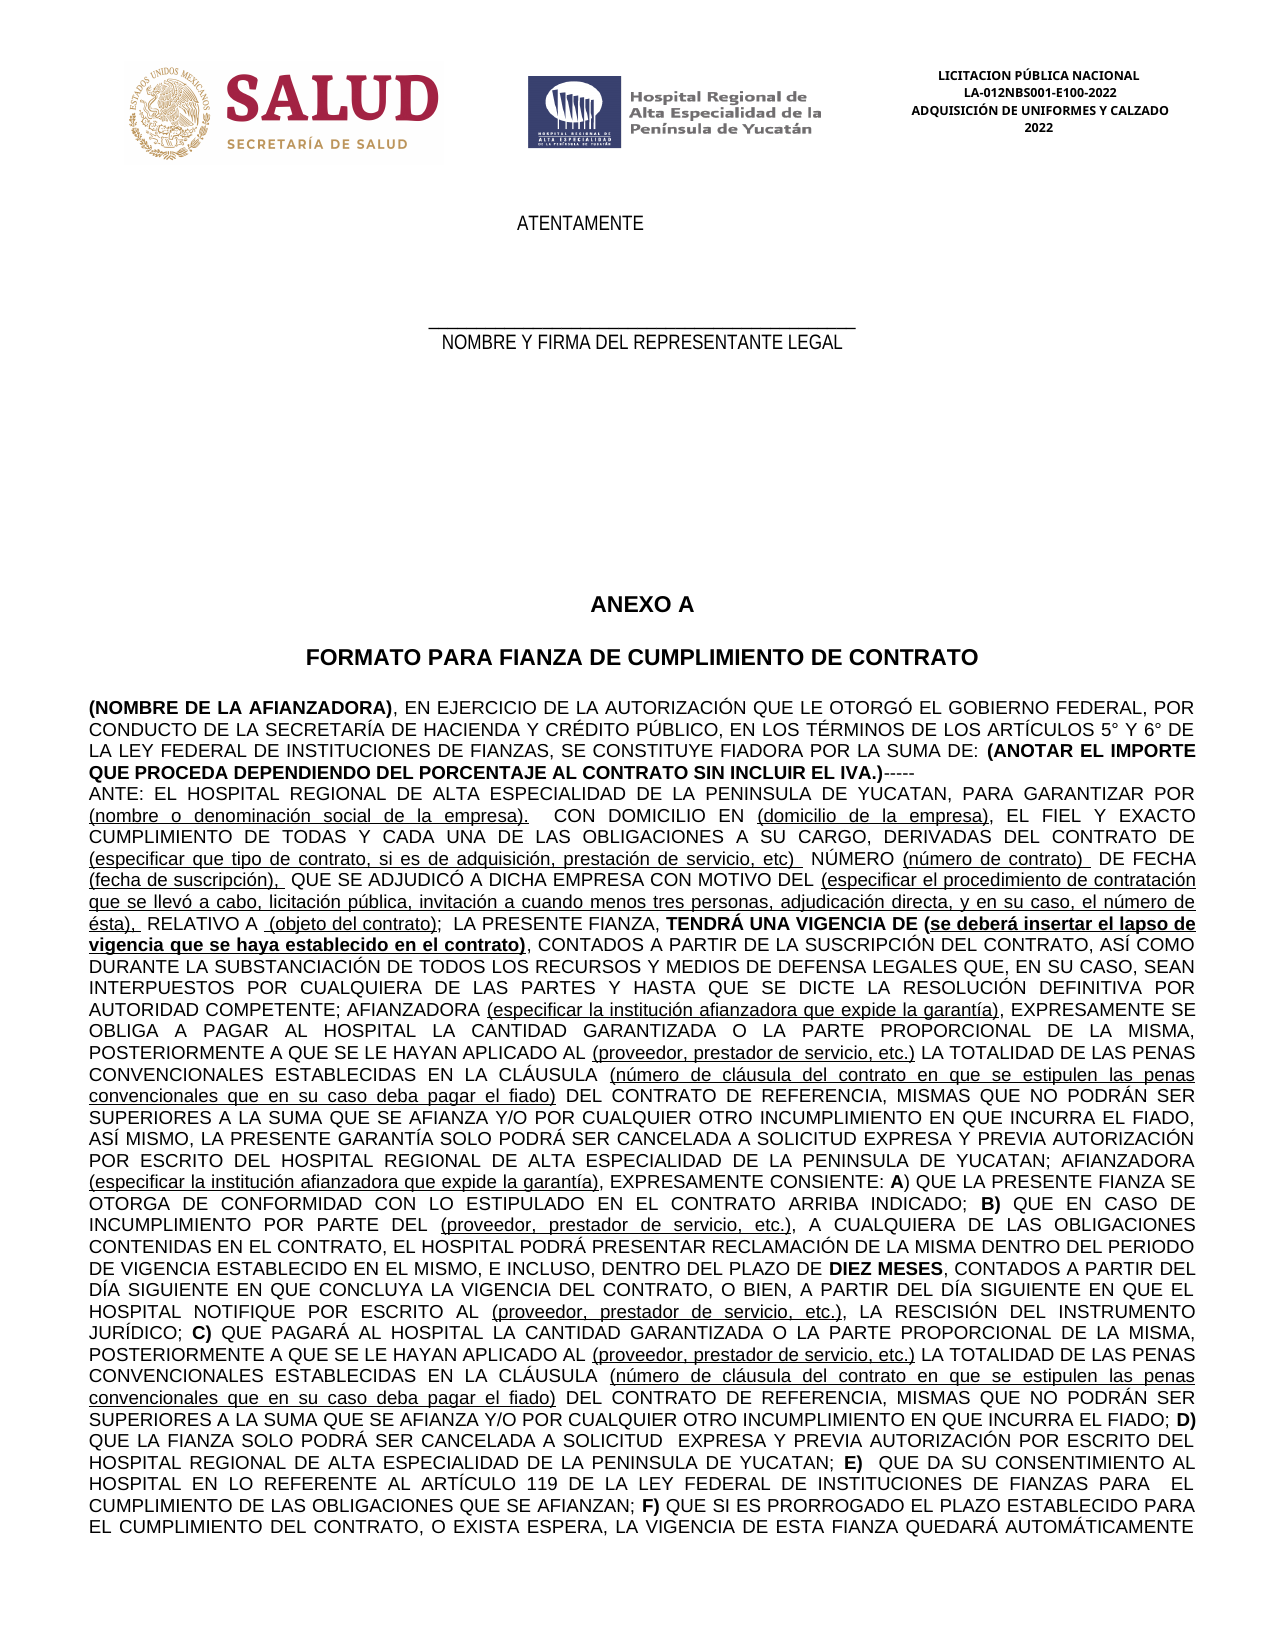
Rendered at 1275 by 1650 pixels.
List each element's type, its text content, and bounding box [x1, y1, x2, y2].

text ANEXO A [89, 591, 1196, 618]
text FORMATO PARA FIANZA DE CUMPLIMIENTO DE CONTRATO [89, 644, 1196, 670]
text _____________________________________________ [89, 306, 1196, 330]
text NOMBRE Y FIRMA DEL REPRESENTANTE LEGAL [89, 330, 1196, 354]
text (NOMBRE DE LA AFIANZADORA), EN EJERCICIO DE LA AUTORIZACIÓN QUE LE OTORGÓ EL GOBIERNO FEDERAL, POR CONDUCTO DE LA SECRETARÍA DE HACIENDA Y CRÉDITO PÚBLICO, EN LOS TÉRMINOS DE LOS ARTÍCULOS 5° Y 6° DE LA LEY FEDERAL DE INSTITUCIONES DE FIANZAS, SE CONSTITUYE FIADORA POR LA SUMA DE: (ANOTAR EL IMPORTE QUE PROCEDA DEPENDIENDO DEL PORCENTAJE AL CONTRATO SIN INCLUIR EL IVA.)----- [89, 697, 1196, 783]
picture [124, 61, 444, 165]
text ATENTAMENTE [89, 210, 1196, 234]
picture [508, 65, 839, 162]
